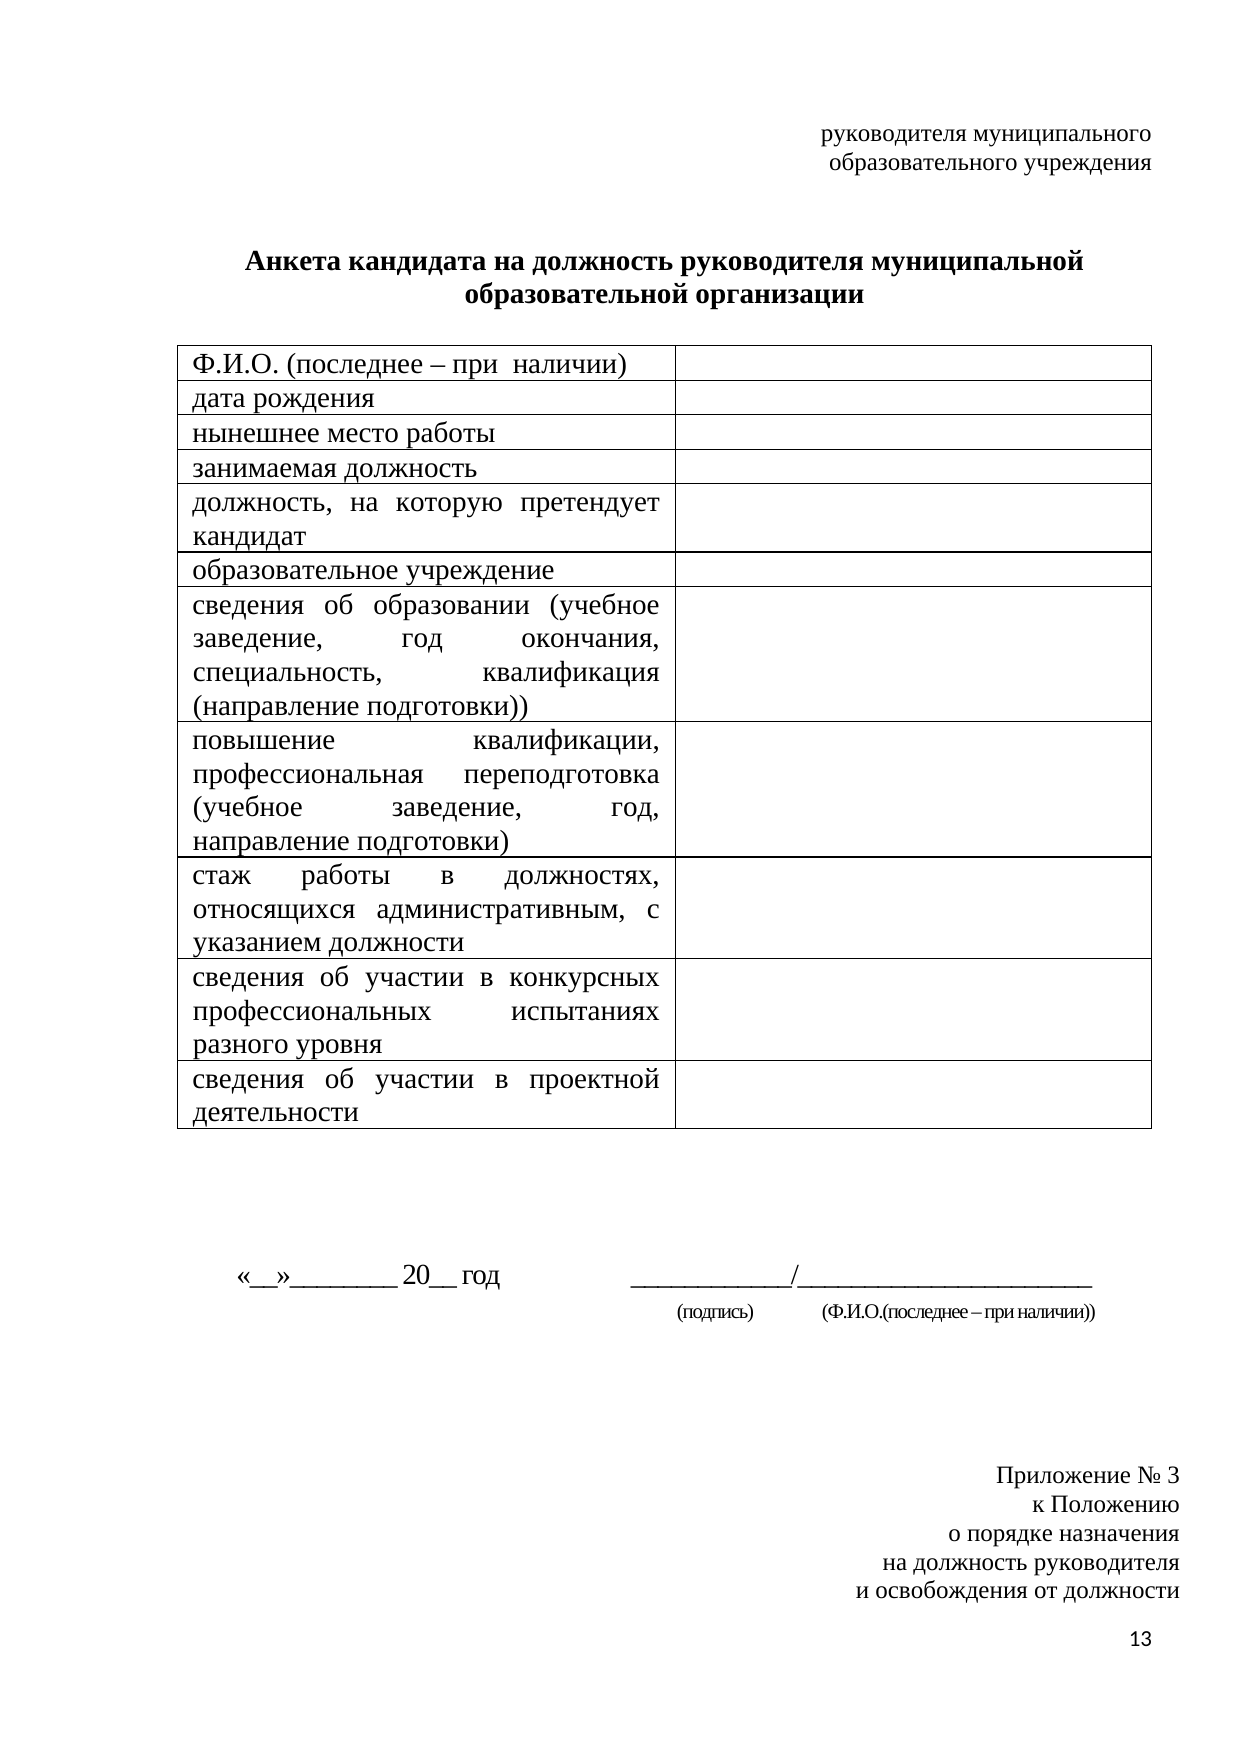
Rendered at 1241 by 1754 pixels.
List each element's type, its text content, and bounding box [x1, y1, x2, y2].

table_cell [676, 415, 1151, 449]
table_cell должность, на которую претендует кандидат [178, 484, 675, 551]
table_cell стаж работы в должностях, относящихся административным, с указанием должности [178, 858, 675, 958]
table_cell нынешнее место работы [178, 415, 675, 449]
table_cell [676, 484, 1151, 551]
table_cell [676, 1061, 1151, 1128]
text (подпись) (Ф.И.О.(последнее – при наличии)) [177, 1291, 1152, 1324]
table_cell дата рождения [178, 381, 675, 414]
table_cell сведения об образовании (учебное заведение, год окончания, специальность, квалификация (направление подготовки)) [178, 587, 675, 721]
text Анкета кандидата на должность руководителя муниципальной образовательной организации [177, 176, 1152, 310]
table_cell [676, 381, 1151, 414]
table_cell занимаемая должность [178, 450, 675, 483]
table_cell [676, 553, 1151, 586]
table_cell [676, 959, 1151, 1060]
table_cell [676, 587, 1151, 721]
table_cell [676, 450, 1151, 483]
table_cell [676, 722, 1151, 856]
table_cell сведения об участии в конкурсных профессиональных испытаниях разного уровня [178, 959, 675, 1060]
text «__»________ 20__ год ____________/______________________ [177, 1257, 1152, 1291]
table_cell образовательное учреждение [178, 553, 675, 586]
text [768, 118, 1152, 176]
table_cell сведения об участии в проектной деятельности [178, 1061, 675, 1128]
table_cell Ф.И.О. (последнее – при наличии) [178, 346, 675, 379]
table_cell [676, 858, 1151, 958]
table_cell [676, 346, 1151, 379]
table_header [176, 1459, 1181, 1606]
table_cell повышение квалификации, профессиональная переподготовка (учебное заведение, год, направление подготовки) [178, 722, 675, 856]
